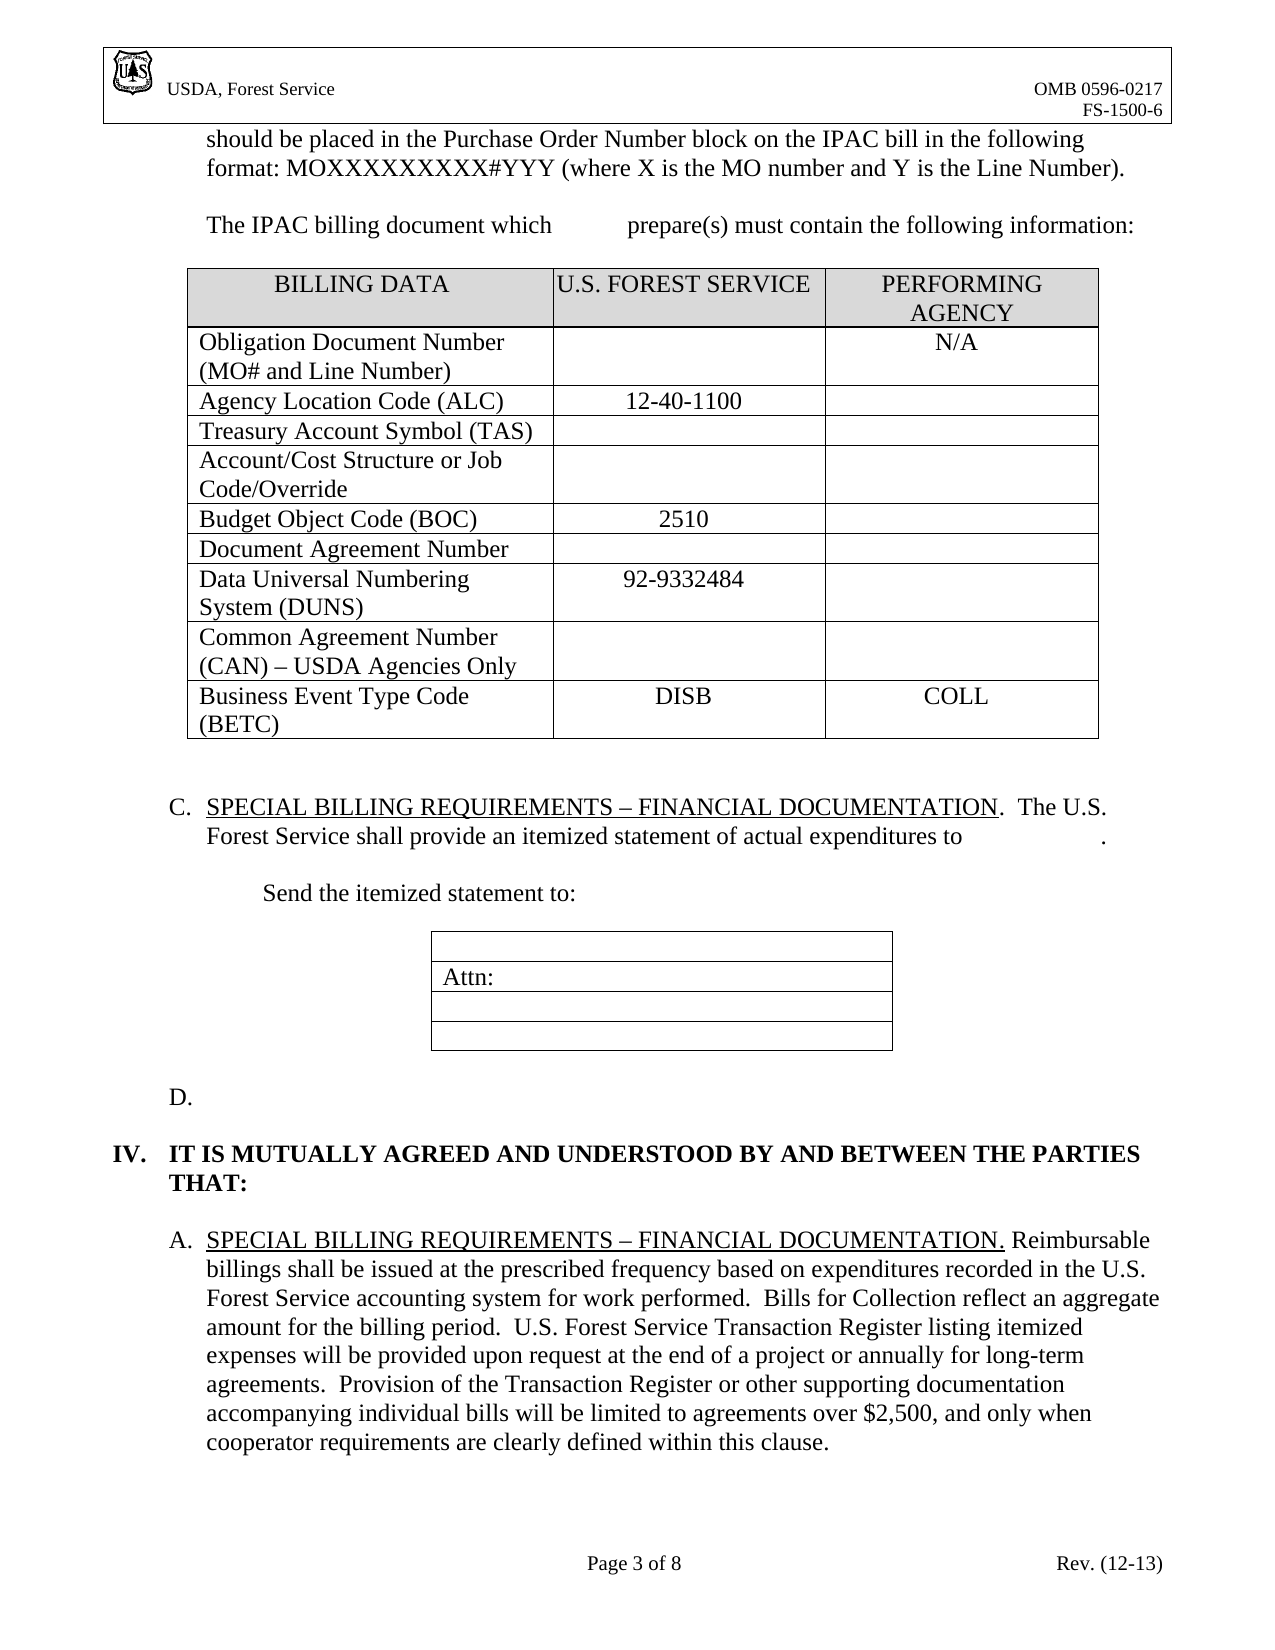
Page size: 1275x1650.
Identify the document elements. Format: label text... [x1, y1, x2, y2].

table_cell Treasury Account Symbol (TAS) [188, 416, 553, 444]
table_header BILLING DATA [188, 269, 553, 326]
table_header [432, 932, 892, 961]
list Send the itemized statement to: [262, 878, 1162, 907]
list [169, 124, 1162, 182]
table_header U.S. FOREST SERVICE [554, 269, 825, 326]
table_cell [554, 534, 825, 563]
table_cell N/A [826, 328, 1098, 385]
table_cell [554, 416, 825, 444]
table_cell [826, 534, 1098, 563]
table_cell [826, 386, 1098, 415]
table_cell DISB [554, 681, 825, 738]
table_cell 92-9332484 [554, 564, 825, 621]
table_cell 12-40-1100 [554, 386, 825, 415]
table_header PERFORMING AGENCY [826, 269, 1098, 326]
table_cell [826, 416, 1098, 444]
table_cell 2510 [554, 504, 825, 533]
table_cell [432, 992, 892, 1021]
list SPECIAL BILLING REQUIREMENTS – FINANCIAL DOCUMENTATION. The U.S. Forest Service shall provide an itemized statement of actual expenditures to . [169, 792, 1162, 849]
table_cell [826, 564, 1098, 621]
table_cell [826, 446, 1098, 503]
list IT IS MUTUALLY AGREED AND UNDERSTOOD BY AND BETWEEN THE PARTIES THAT: [112, 1139, 1162, 1197]
table_cell [826, 504, 1098, 533]
picture [112, 50, 153, 96]
table_cell Common Agreement Number (CAN) – USDA Agencies Only [188, 622, 553, 680]
text The IPAC billing document which prepare(s) must contain the following information: [206, 210, 1162, 239]
table_cell Agency Location Code (ALC) [188, 386, 553, 415]
table_cell [554, 328, 825, 385]
table_cell [826, 622, 1098, 680]
table_cell Document Agreement Number [188, 534, 553, 563]
table_cell Attn: [432, 962, 892, 991]
table_cell [554, 446, 825, 503]
table_cell Business Event Type Code (BETC) [188, 681, 553, 738]
table_cell [554, 622, 825, 680]
table_cell Obligation Document Number (MO# and Line Number) [188, 328, 553, 385]
table_cell Data Universal Numbering System (DUNS) [188, 564, 553, 621]
table_cell COLL [826, 681, 1098, 738]
list SPECIAL BILLING REQUIREMENTS – FINANCIAL DOCUMENTATION. Reimbursable billings shall be issued at the prescribed frequency based on expenditures recorded in the U.S. Forest Service accounting system for work performed. Bills for Collection reflect an aggregate amount for the billing period. U.S. Forest Service Transaction Register listing itemized expenses will be provided upon request at the end of a project or annually for long-term agreements. Provision of the Transaction Register or other supporting documentation accompanying individual bills will be limited to agreements over $2,500, and only when cooperator requirements are clearly defined within this clause. [169, 1225, 1162, 1455]
table_cell [432, 1022, 892, 1050]
table_cell Budget Object Code (BOC) [188, 504, 553, 533]
table_cell Account/Cost Structure or Job Code/Override [188, 446, 553, 503]
